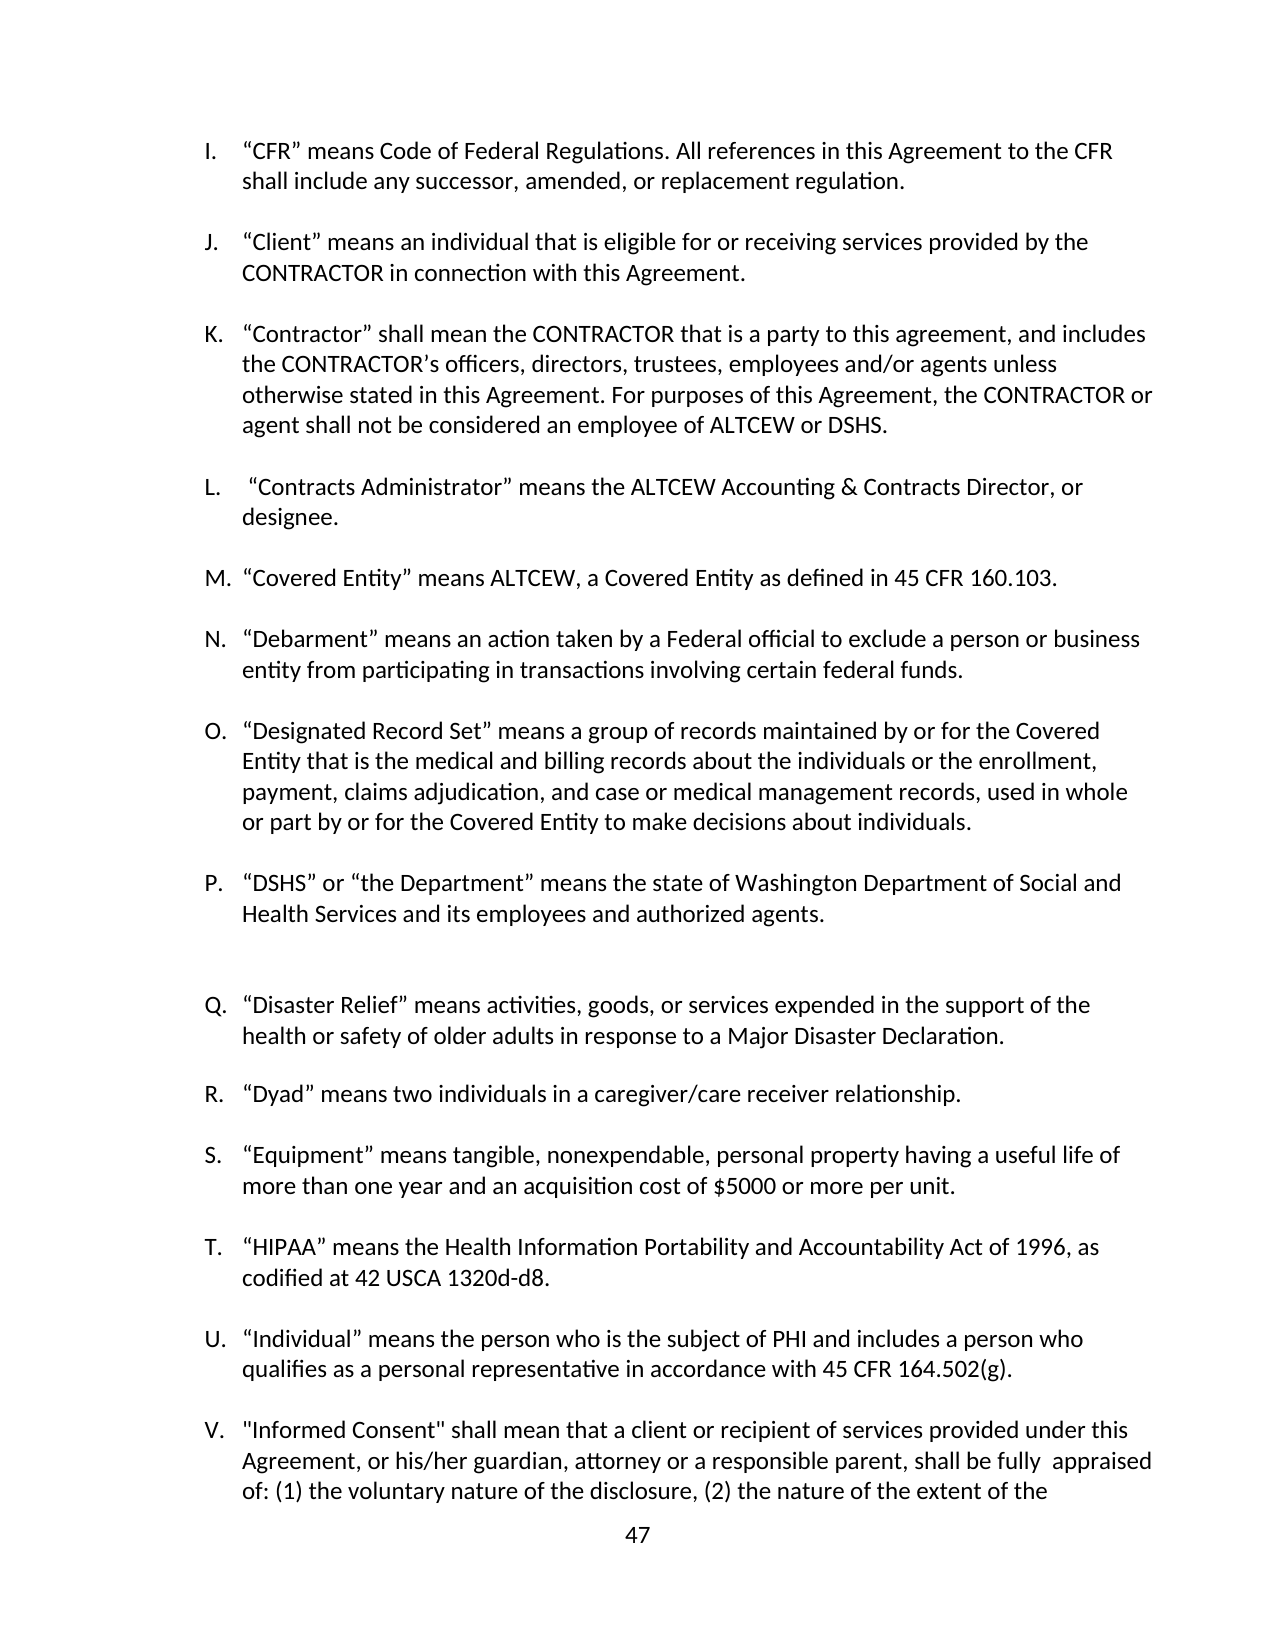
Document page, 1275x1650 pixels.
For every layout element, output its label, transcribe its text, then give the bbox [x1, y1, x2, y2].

list “Covered Entity” means ALTCEW, a Covered Entity as defined in 45 CFR 160.103. [204, 562, 1155, 593]
list “Dyad” means two individuals in a caregiver/care receiver relationship. [204, 1079, 1155, 1109]
list “Disaster Relief” means activities, goods, or services expended in the support of the health or safety of older adults in response to a Major Disaster Declaration. [204, 989, 1155, 1051]
list “Designated Record Set” means a group of records maintained by or for the Covered Entity that is the medical and billing records about the individuals or the enrollment, payment, claims adjudication, and case or medical management records, used in whole or part by or for the Covered Entity to make decisions about individuals. [204, 715, 1155, 837]
list “Individual” means the person who is the subject of PHI and includes a person who qualifies as a personal representative in accordance with 45 CFR 164.502(g). [204, 1323, 1155, 1384]
list “DSHS” or “the Department” means the state of Washington Department of Social and Health Services and its employees and authorized agents. [204, 867, 1155, 928]
list “Contractor” shall mean the CONTRACTOR that is a party to this agreement, and includes the CONTRACTOR’s officers, directors, trustees, employees and/or agents unless otherwise stated in this Agreement. For purposes of this Agreement, the CONTRACTOR or agent shall not be considered an employee of ALTCEW or DSHS. [204, 318, 1155, 440]
list “HIPAA” means the Health Information Portability and Accountability Act of 1996, as codified at 42 USCA 1320d-d8. [204, 1231, 1155, 1292]
list “Debarment” means an action taken by a Federal official to exclude a person or business entity from participating in transactions involving certain federal funds. [204, 623, 1155, 684]
list “CFR” means Code of Federal Regulations. All references in this Agreement to the CFR shall include any successor, amended, or replacement regulation. [204, 135, 1155, 196]
list “Equipment” means tangible, nonexpendable, personal property having a useful life of more than one year and an acquisition cost of $5000 or more per unit. [204, 1140, 1155, 1201]
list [204, 1414, 1155, 1506]
list “Client” means an individual that is eligible for or receiving services provided by the CONTRACTOR in connection with this Agreement. [204, 227, 1155, 288]
list “Contracts Administrator” means the ALTCEW Accounting & Contracts Director, or designee. [204, 471, 1155, 532]
